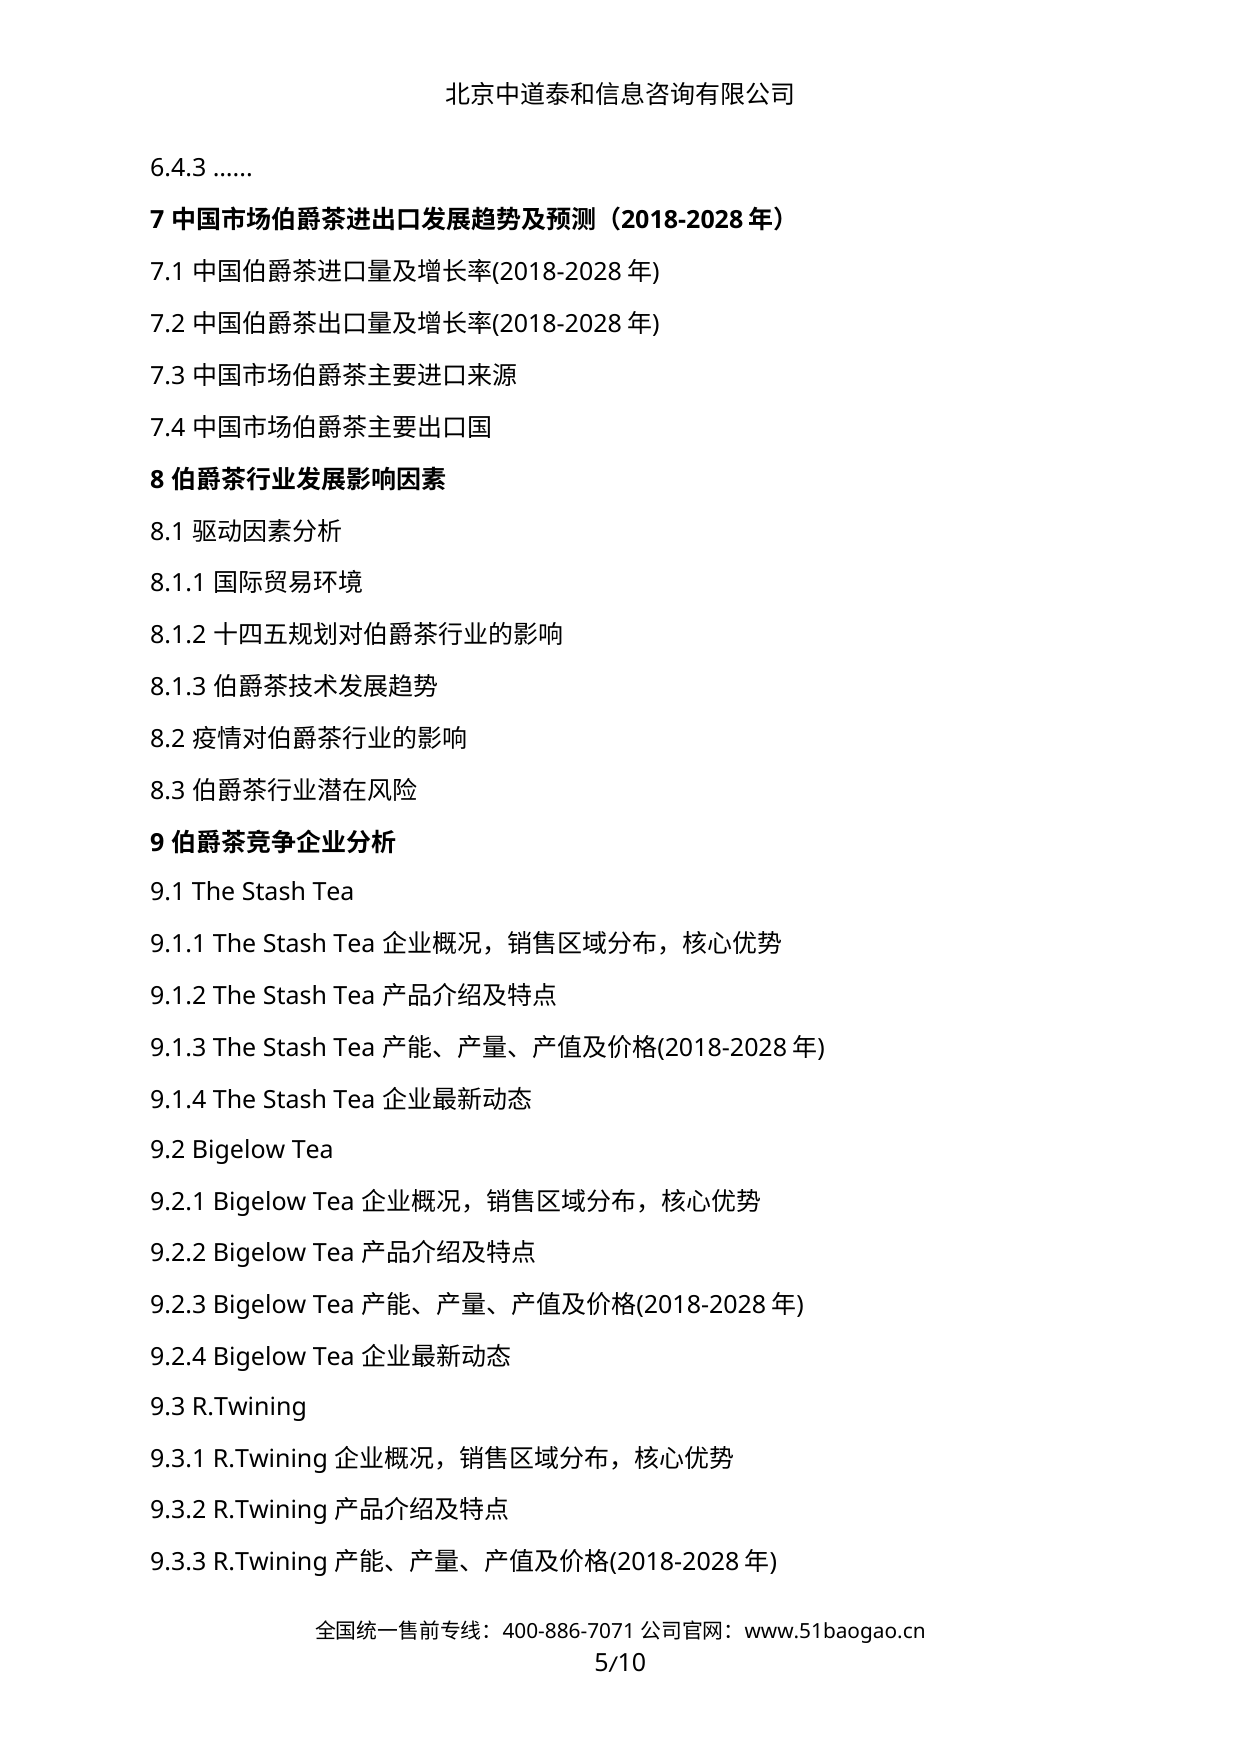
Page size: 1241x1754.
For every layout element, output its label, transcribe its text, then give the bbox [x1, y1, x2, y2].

text 7.1 中国伯爵茶进口量及增长率(2018-2028年) [150, 252, 1090, 288]
text 9.2.4 Bigelow Tea 企业最新动态 [150, 1337, 1090, 1373]
text 7.3 中国市场伯爵茶主要进口来源 [150, 355, 1090, 392]
text 9.3.2 R.Twining 产品介绍及特点 [150, 1490, 1090, 1526]
text 9.2 Bigelow Tea [150, 1131, 1090, 1165]
text 9.2.1 Bigelow Tea 企业概况，销售区域分布，核心优势 [150, 1181, 1090, 1217]
text 9.1.3 The Stash Tea 产能、产量、产值及价格(2018-2028年) [150, 1027, 1090, 1064]
text 9.1.4 The Stash Tea 企业最新动态 [150, 1079, 1090, 1116]
text 8.2 疫情对伯爵茶行业的影响 [150, 718, 1090, 755]
text 7.4 中国市场伯爵茶主要出口国 [150, 407, 1090, 443]
text 8.1.3 伯爵茶技术发展趋势 [150, 667, 1090, 703]
text 9 伯爵茶竞争企业分析 [150, 822, 1090, 858]
text 9.1 The Stash Tea [150, 874, 1090, 908]
text 9.3 R.Twining [150, 1388, 1090, 1422]
text 6.4.3 …... [150, 150, 1090, 184]
text 9.3.1 R.Twining 企业概况，销售区域分布，核心优势 [150, 1438, 1090, 1474]
text 9.1.2 The Stash Tea 产品介绍及特点 [150, 976, 1090, 1012]
text 8.3 伯爵茶行业潜在风险 [150, 770, 1090, 807]
text 7.2 中国伯爵茶出口量及增长率(2018-2028年) [150, 303, 1090, 340]
text 9.3.3 R.Twining 产能、产量、产值及价格(2018-2028年) [150, 1542, 1090, 1578]
text 8.1 驱动因素分析 [150, 511, 1090, 547]
text 9.1.1 The Stash Tea 企业概况，销售区域分布，核心优势 [150, 924, 1090, 960]
text 9.2.2 Bigelow Tea 产品介绍及特点 [150, 1233, 1090, 1269]
text 9.2.3 Bigelow Tea 产能、产量、产值及价格(2018-2028年) [150, 1285, 1090, 1321]
text 7 中国市场伯爵茶进出口发展趋势及预测（2018-2028年） [150, 200, 1090, 236]
text 8.1.1 国际贸易环境 [150, 563, 1090, 599]
text 8 伯爵茶行业发展影响因素 [150, 459, 1090, 495]
text 8.1.2 十四五规划对伯爵茶行业的影响 [150, 615, 1090, 651]
